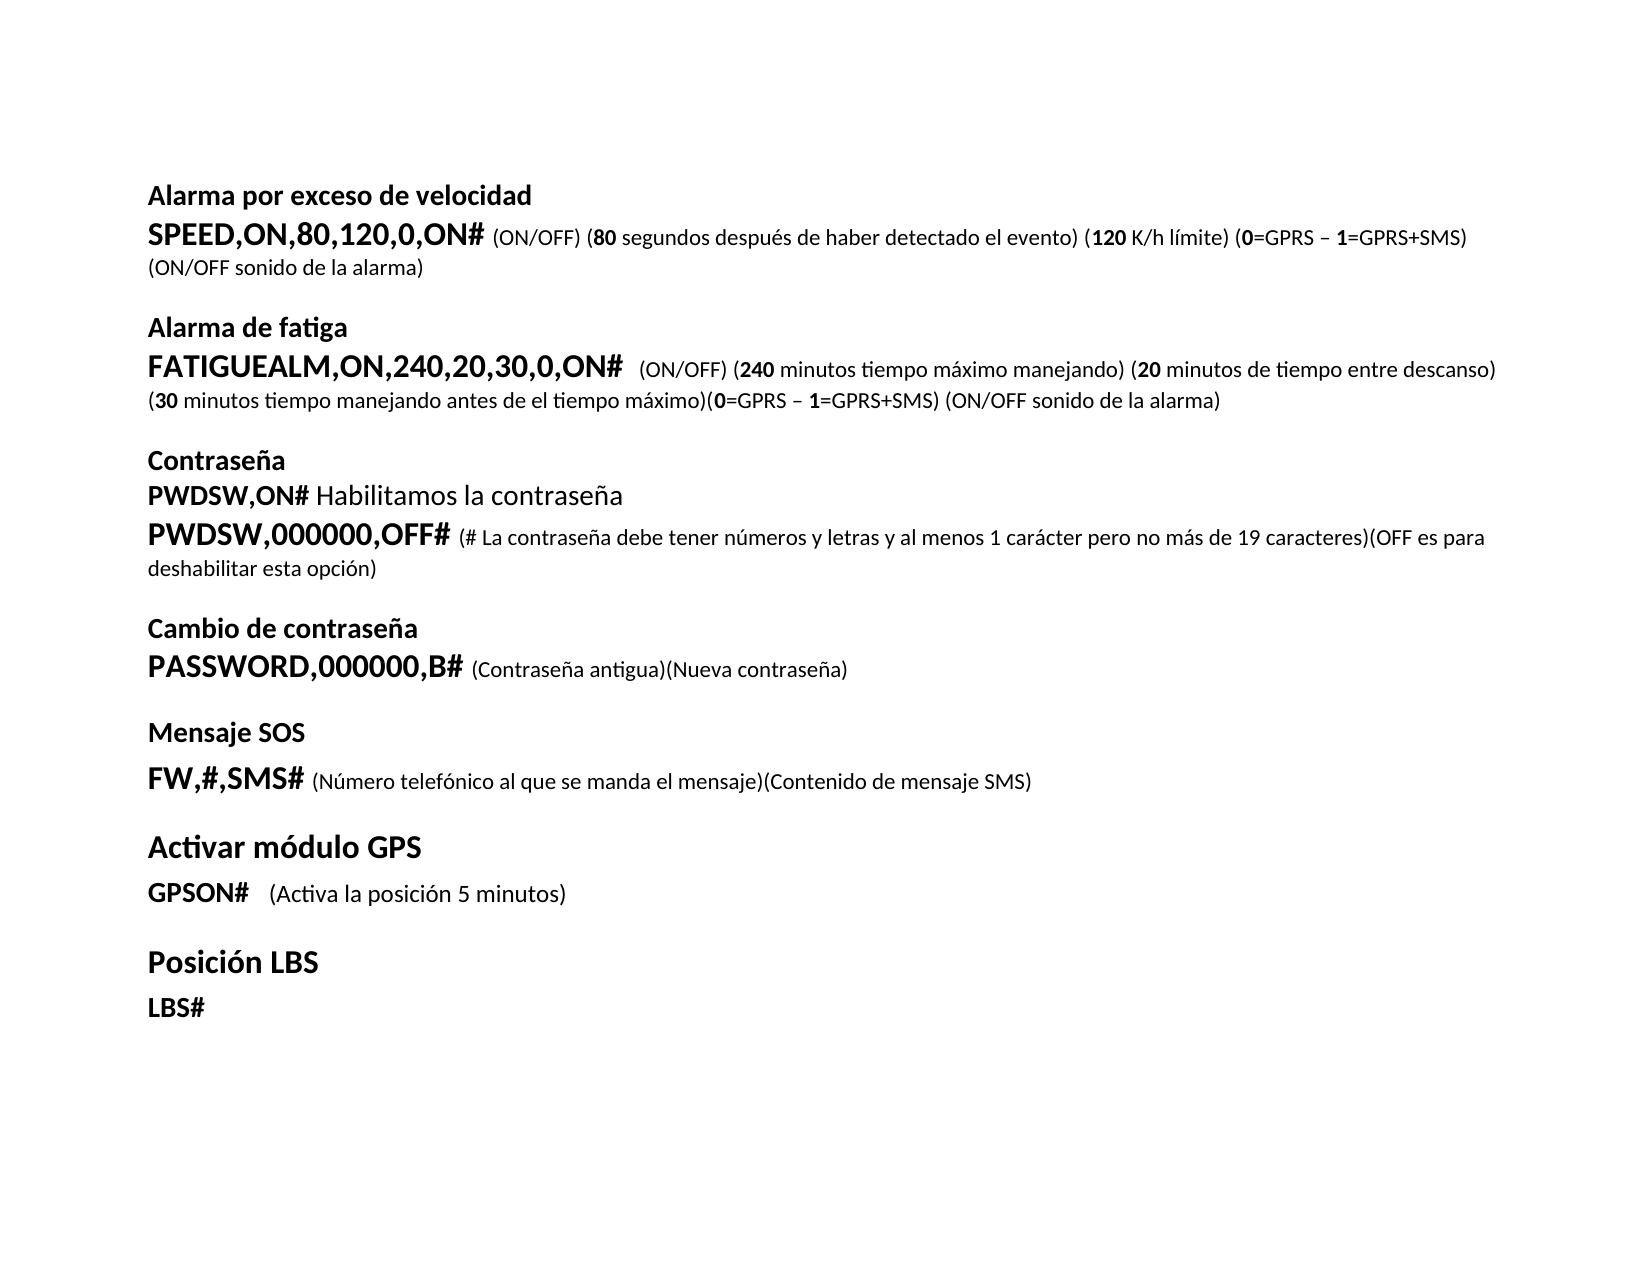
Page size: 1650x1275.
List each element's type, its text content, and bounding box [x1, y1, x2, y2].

text PWDSW,ON# Habilitamos la contraseña [148, 477, 1502, 513]
text PWDSW,000000,OFF# (# La contraseña debe tener números y letras y al menos 1 carácter pero no más de 19 caracteres)(OFF es para deshabilitar esta opción) [148, 513, 1502, 582]
text PASSWORD,000000,B# (Contraseña antigua)(Nueva contraseña) [148, 646, 1502, 686]
text Alarma por exceso de velocidad [148, 177, 1502, 213]
text GPSON# (Activa la posición 5 minutos) [148, 874, 1502, 910]
text Mensaje SOS [148, 714, 1502, 750]
text Contraseña [148, 442, 1502, 477]
text Alarma de fatiga [148, 309, 1502, 345]
text SPEED,ON,80,120,0,ON# (ON/OFF) (80 segundos después de haber detectado el evento) (120 K/h límite) (0=GPRS – 1=GPRS+SMS) (ON/OFF sonido de la alarma) [148, 213, 1502, 281]
text Cambio de contraseña [148, 610, 1502, 646]
text Posición LBS [148, 941, 1502, 981]
text FATIGUEALM,ON,240,20,30,0,ON# (ON/OFF) (240 minutos tiempo máximo manejando) (20 minutos de tiempo entre descanso) (30 minutos tiempo manejando antes de el tiempo máximo)(0=GPRS – 1=GPRS+SMS) (ON/OFF sonido de la alarma) [148, 345, 1502, 414]
text FW,#,SMS# (Número telefónico al que se manda el mensaje)(Contenido de mensaje SMS) [148, 757, 1502, 798]
text LBS# [148, 989, 1502, 1025]
text Activar módulo GPS [148, 826, 1502, 866]
